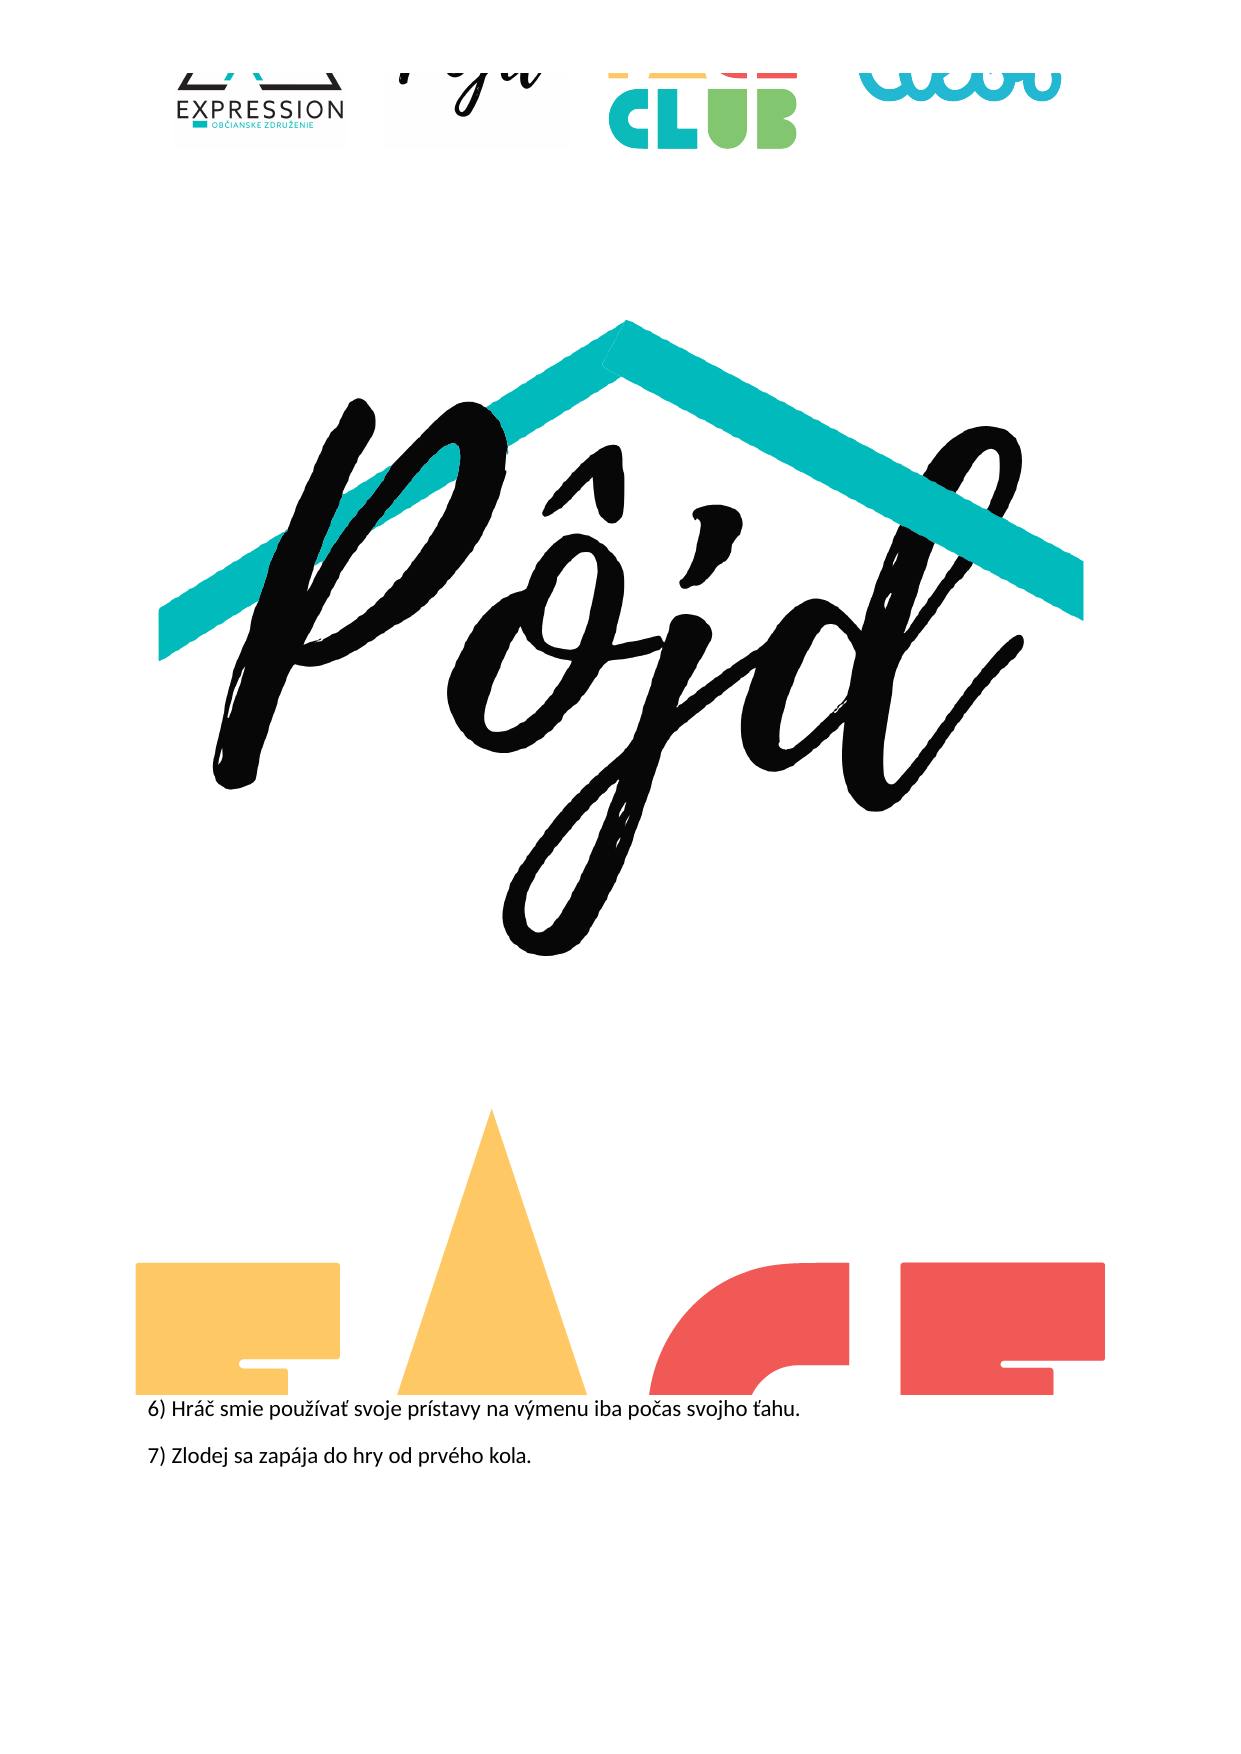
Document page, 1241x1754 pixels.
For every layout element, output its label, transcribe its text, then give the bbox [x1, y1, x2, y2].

picture [834, 73, 1085, 149]
list Hráč smie používať svoje prístavy na výmenu iba počas svojho ťahu. [147, 1395, 1105, 1423]
list Zlodej sa zapája do hry od prvého kola. [147, 1441, 1105, 1469]
picture [173, 73, 347, 149]
picture [135, 152, 1106, 1395]
picture [384, 73, 571, 149]
picture [608, 73, 797, 149]
